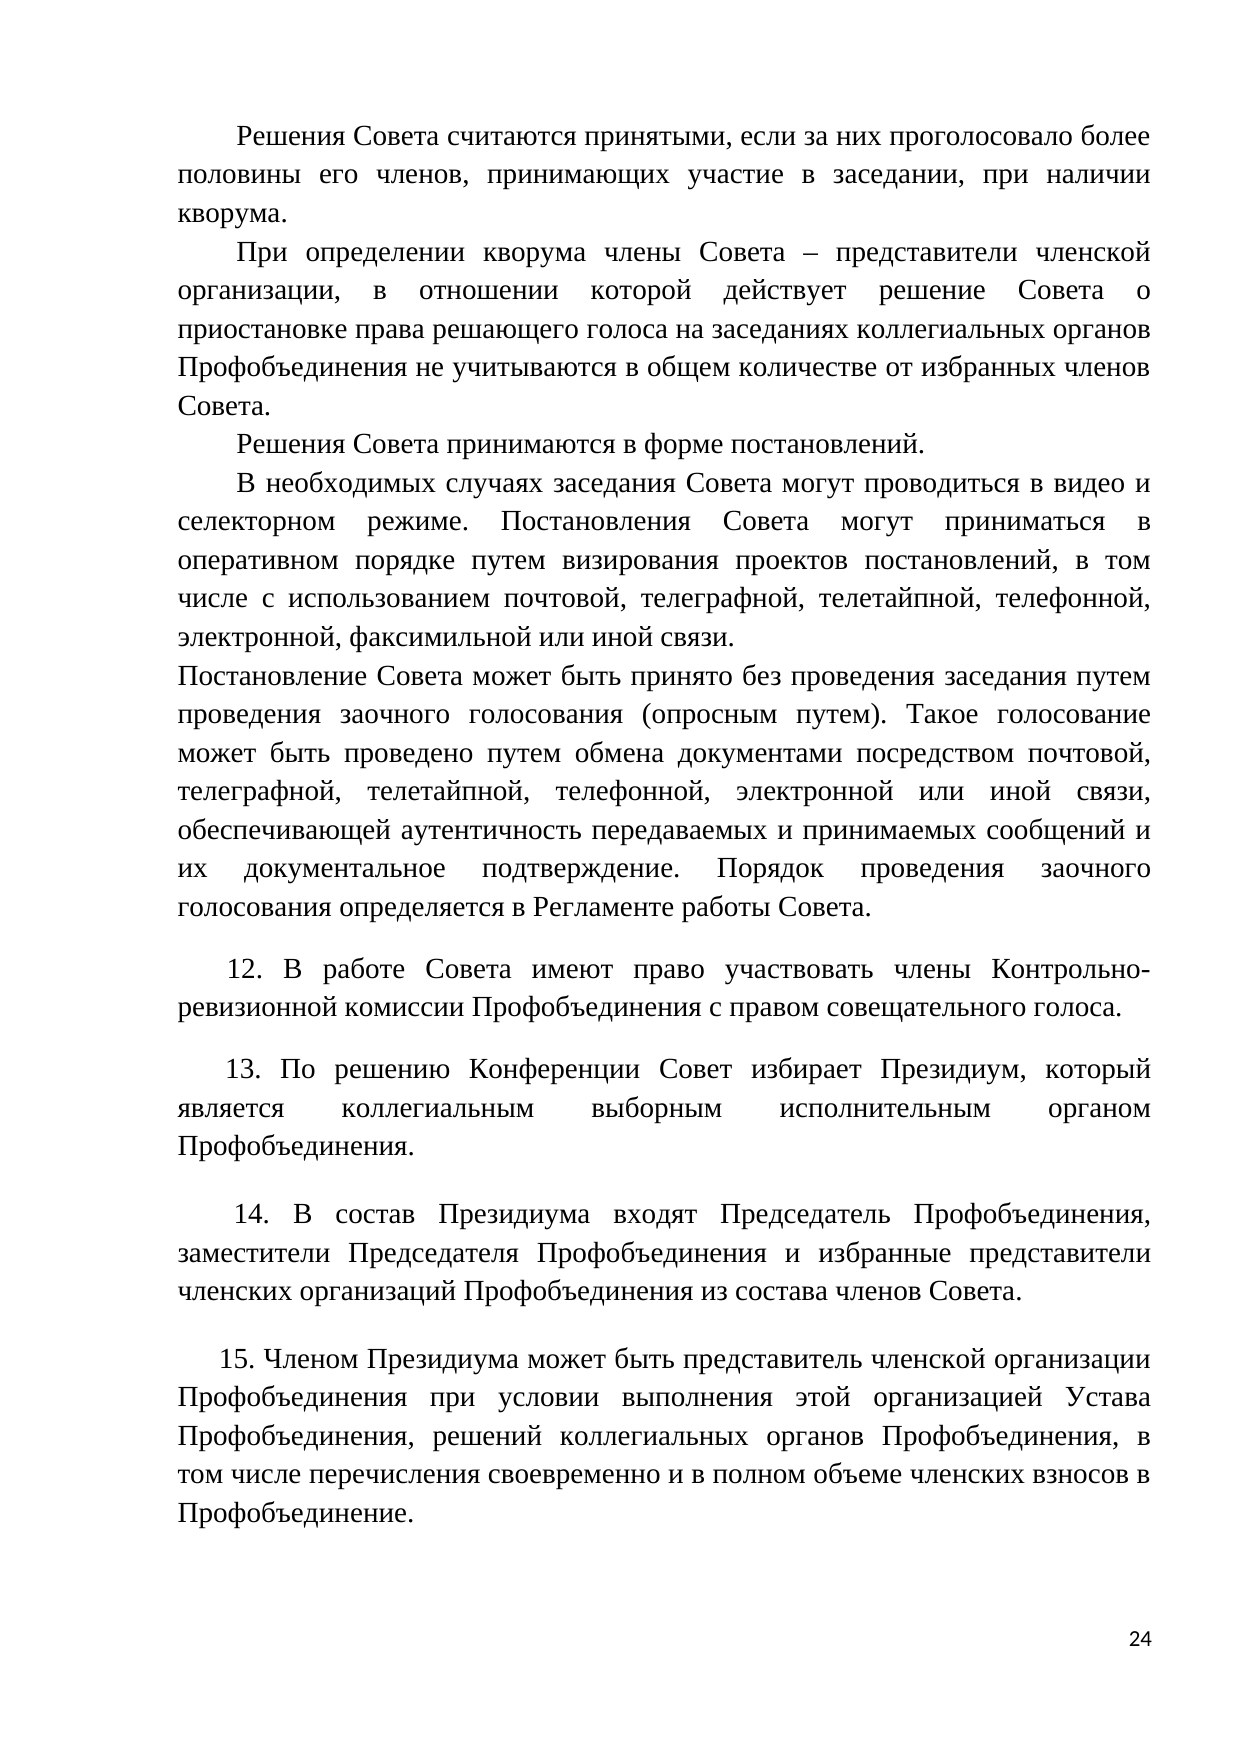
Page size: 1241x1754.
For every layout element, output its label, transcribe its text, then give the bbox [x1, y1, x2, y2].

text В необходимых случаях заседания Совета могут проводиться в видео и селекторном режиме. Постановления Совета могут приниматься в оперативном порядке путем визирования проектов постановлений, в том числе с использованием почтовой, телеграфной, телетайпной, телефонной, электронной, факсимильной или иной связи. [177, 465, 1152, 653]
text Постановление Совета может быть принято без проведения заседания путем проведения заочного голосования (опросным путем). Такое голосование может быть проведено путем обмена документами посредством почтовой, телеграфной, телетайпной, телефонной, электронной или иной связи, обеспечивающей аутентичность передаваемых и принимаемых сообщений и их документальное подтверждение. Порядок проведения заочного голосования определяется в Регламенте работы Совета. [177, 658, 1152, 922]
text При определении кворума члены Совета – представители членской организации, в отношении которой действует решение Совета о приостановке права решающего голоса на заседаниях коллегиальных органов Профобъединения не учитываются в общем количестве от избранных членов Совета. [177, 234, 1152, 421]
text 14. В состав Президиума входят Председатель Профобъединения, заместители Председателя Профобъединения и избранные представители членских организаций Профобъединения из состава членов Совета. [177, 1196, 1152, 1307]
text Решения Совета принимаются в форме постановлений. [177, 426, 1152, 460]
text Решения Совета считаются принятыми, если за них проголосовало более половины его членов, принимающих участие в заседании, при наличии кворума. [177, 118, 1152, 229]
text 15. Членом Президиума может быть представитель членской организации Профобъединения при условии выполнения этой организацией Устава Профобъединения, решений коллегиальных органов Профобъединения, в том числе перечисления своевременно и в полном объеме членских взносов в Профобъединение. [177, 1341, 1152, 1529]
text 12. В работе Совета имеют право участвовать члены Контрольно-ревизионной комиссии Профобъединения с правом совещательного голоса. [177, 951, 1152, 1023]
text 13. По решению Конференции Совет избирает Президиум, который является коллегиальным выборным исполнительным органом Профобъединения. [177, 1051, 1152, 1162]
